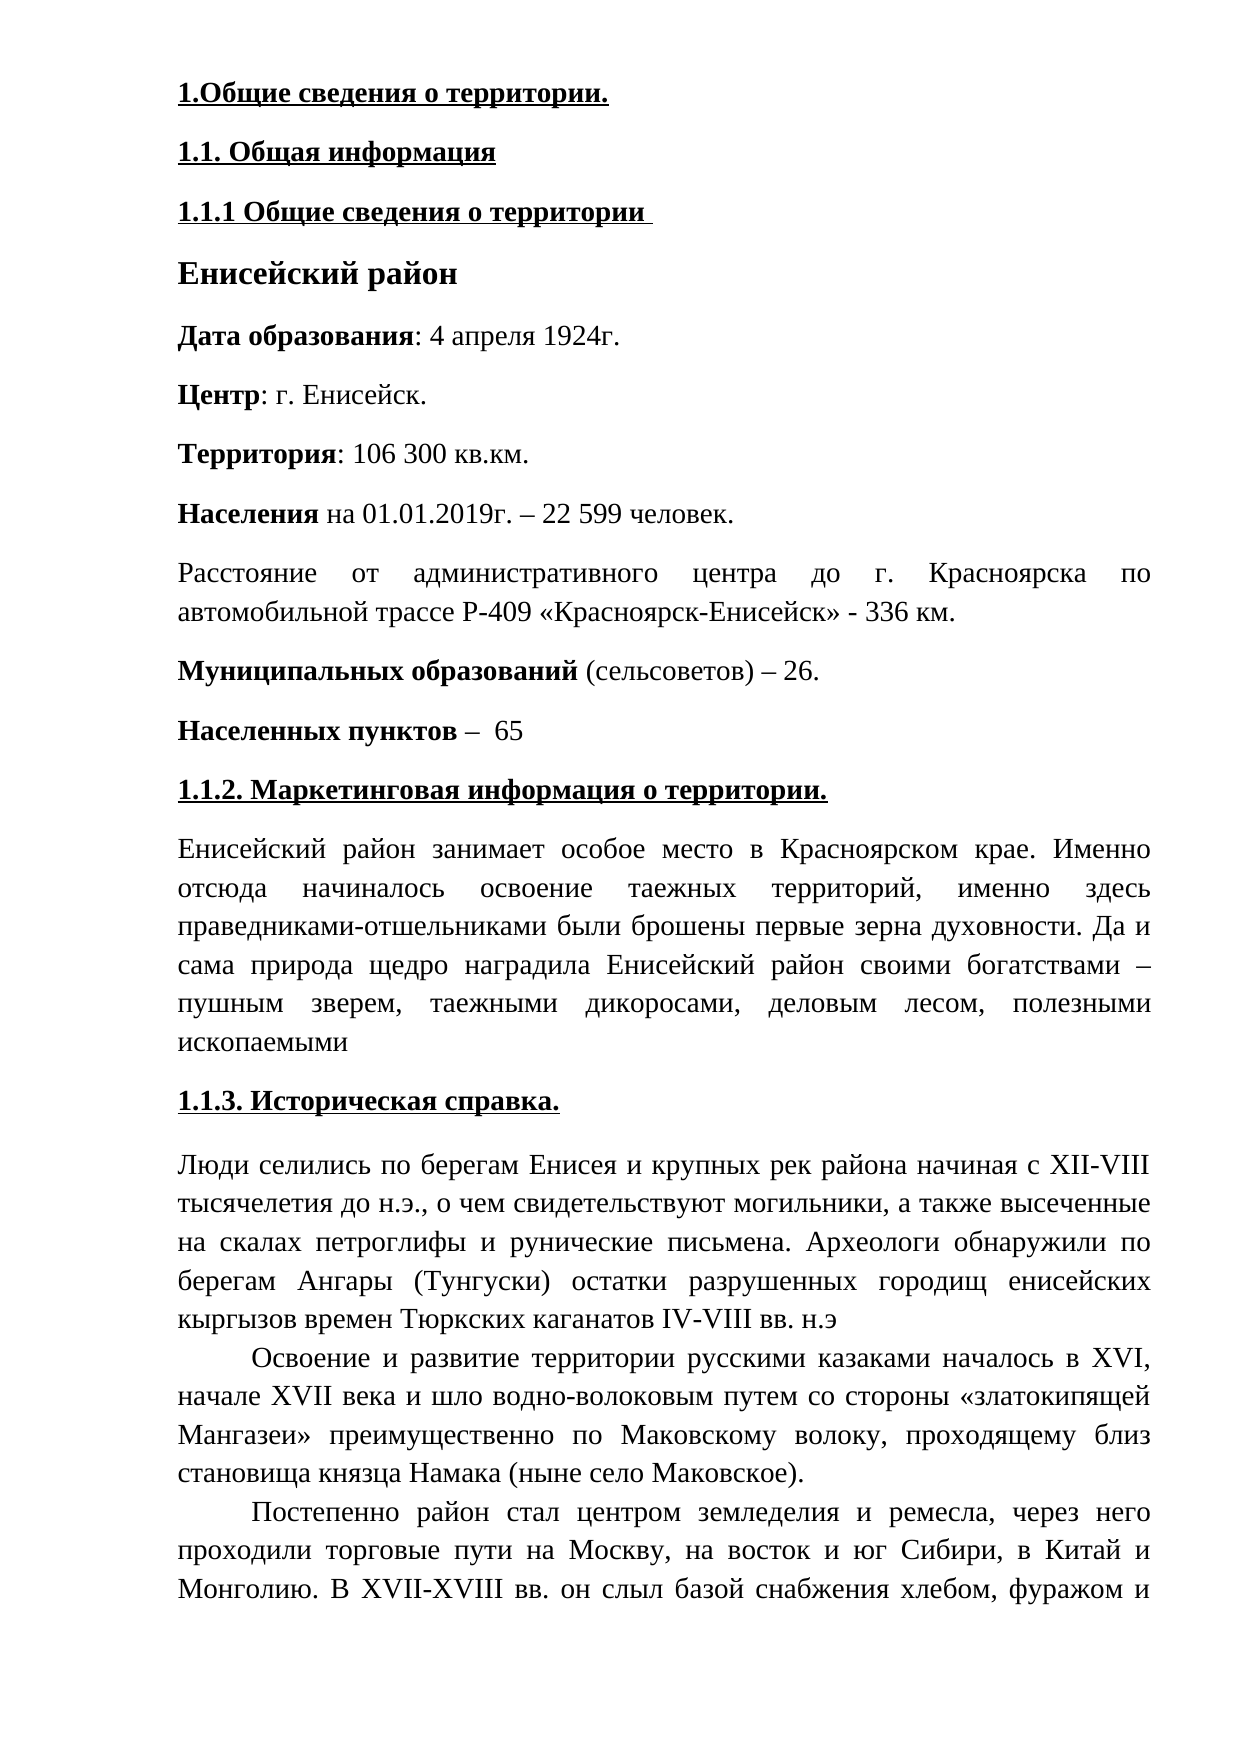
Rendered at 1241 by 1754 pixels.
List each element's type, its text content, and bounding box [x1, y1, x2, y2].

text Освоение и развитие территории русскими казаками началось в XVI, начале XVII века и шло водно-волоковым путем со стороны «златокипящей Мангазеи» преимущественно по Маковскому волоку, проходящему близ становища князца Намака (ныне село Маковское). [177, 1340, 1152, 1489]
text Муниципальных образований (сельсоветов) – 26. [177, 653, 1152, 687]
text 1.Общие сведения о территории. [177, 75, 1152, 108]
text Территория: 106 300 кв.км. [177, 437, 1152, 470]
text Енисейский район [177, 253, 1152, 291]
text 1.1. Общая информация [177, 134, 1152, 168]
text Населения на 01.01.2019г. – 22 599 человек. [177, 496, 1152, 529]
text 1.1.3. Историческая справка. [177, 1083, 1152, 1117]
text 1.1.1 Общие сведения о территории [177, 194, 1152, 227]
text Люди селились по берегам Енисея и крупных рек района начиная с XII-VIII тысячелетия до н.э., о чем свидетельствуют могильники, а также высеченные на скалах петроглифы и рунические письмена. Археологи обнаружили по берегам Ангары (Тунгуски) остатки разрушенных городищ енисейских кыргызов времен Тюркских каганатов IV-VIII вв. н.э [177, 1147, 1152, 1335]
text Расстояние от административного центра до г. Красноярска по автомобильной трассе Р-409 «Красноярск-Енисейск» - . [177, 555, 1152, 627]
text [177, 1494, 1152, 1604]
text 1.1.2. Маркетинговая информация о территории. [177, 772, 1152, 806]
text Дата образования: 4 апреля 1924г. [177, 318, 1152, 351]
text Енисейский район занимает особое место в Красноярском крае. Именно отсюда начиналось освоение таежных территорий, именно здесь праведниками-отшельниками были брошены первые зерна духовности. Да и сама природа щедро наградила Енисейский район своими богатствами – пушным зверем, таежными дикоросами, деловым лесом, полезными ископаемыми [177, 831, 1152, 1058]
text Центр: г. Енисейск. [177, 377, 1152, 411]
text Населенных пунктов – 65 [177, 713, 1152, 746]
